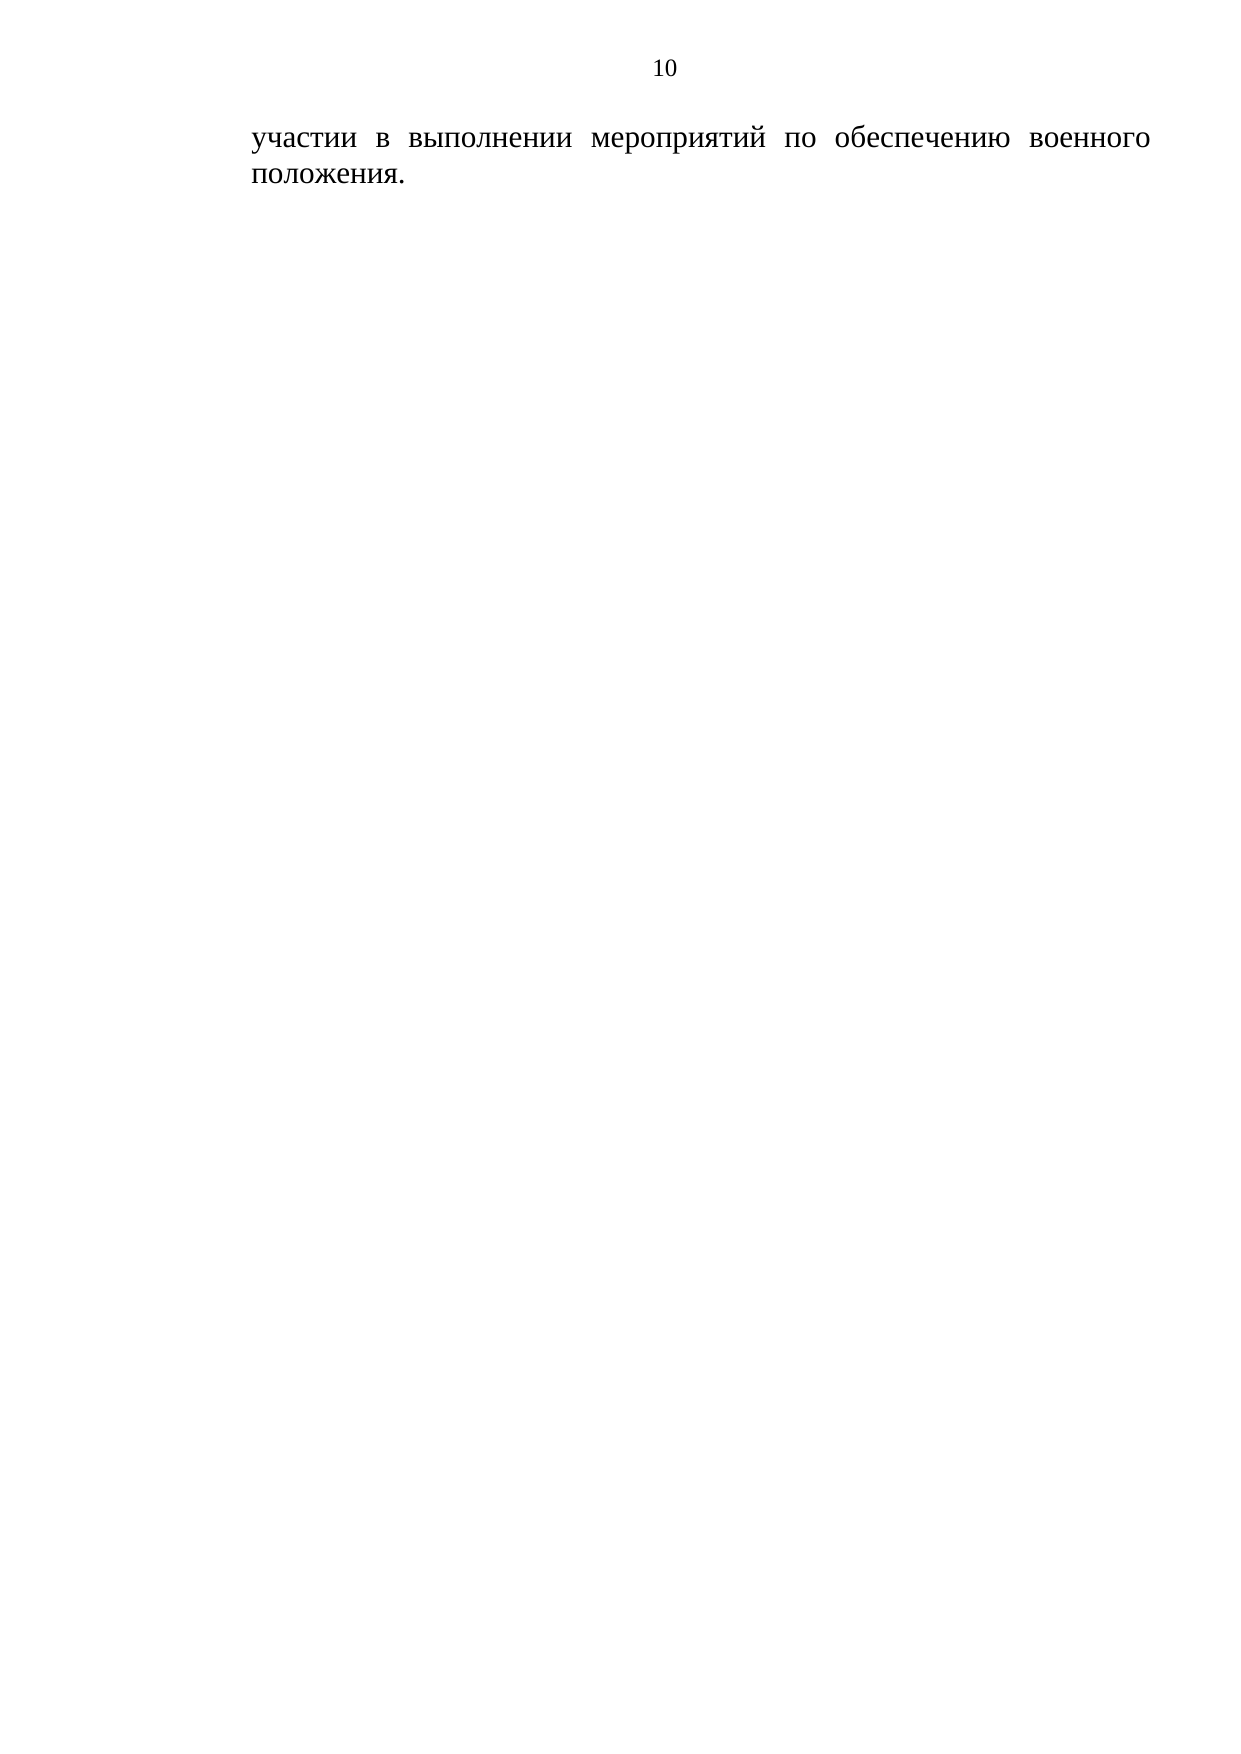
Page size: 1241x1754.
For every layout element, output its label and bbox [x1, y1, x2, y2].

list [192, 118, 1152, 190]
